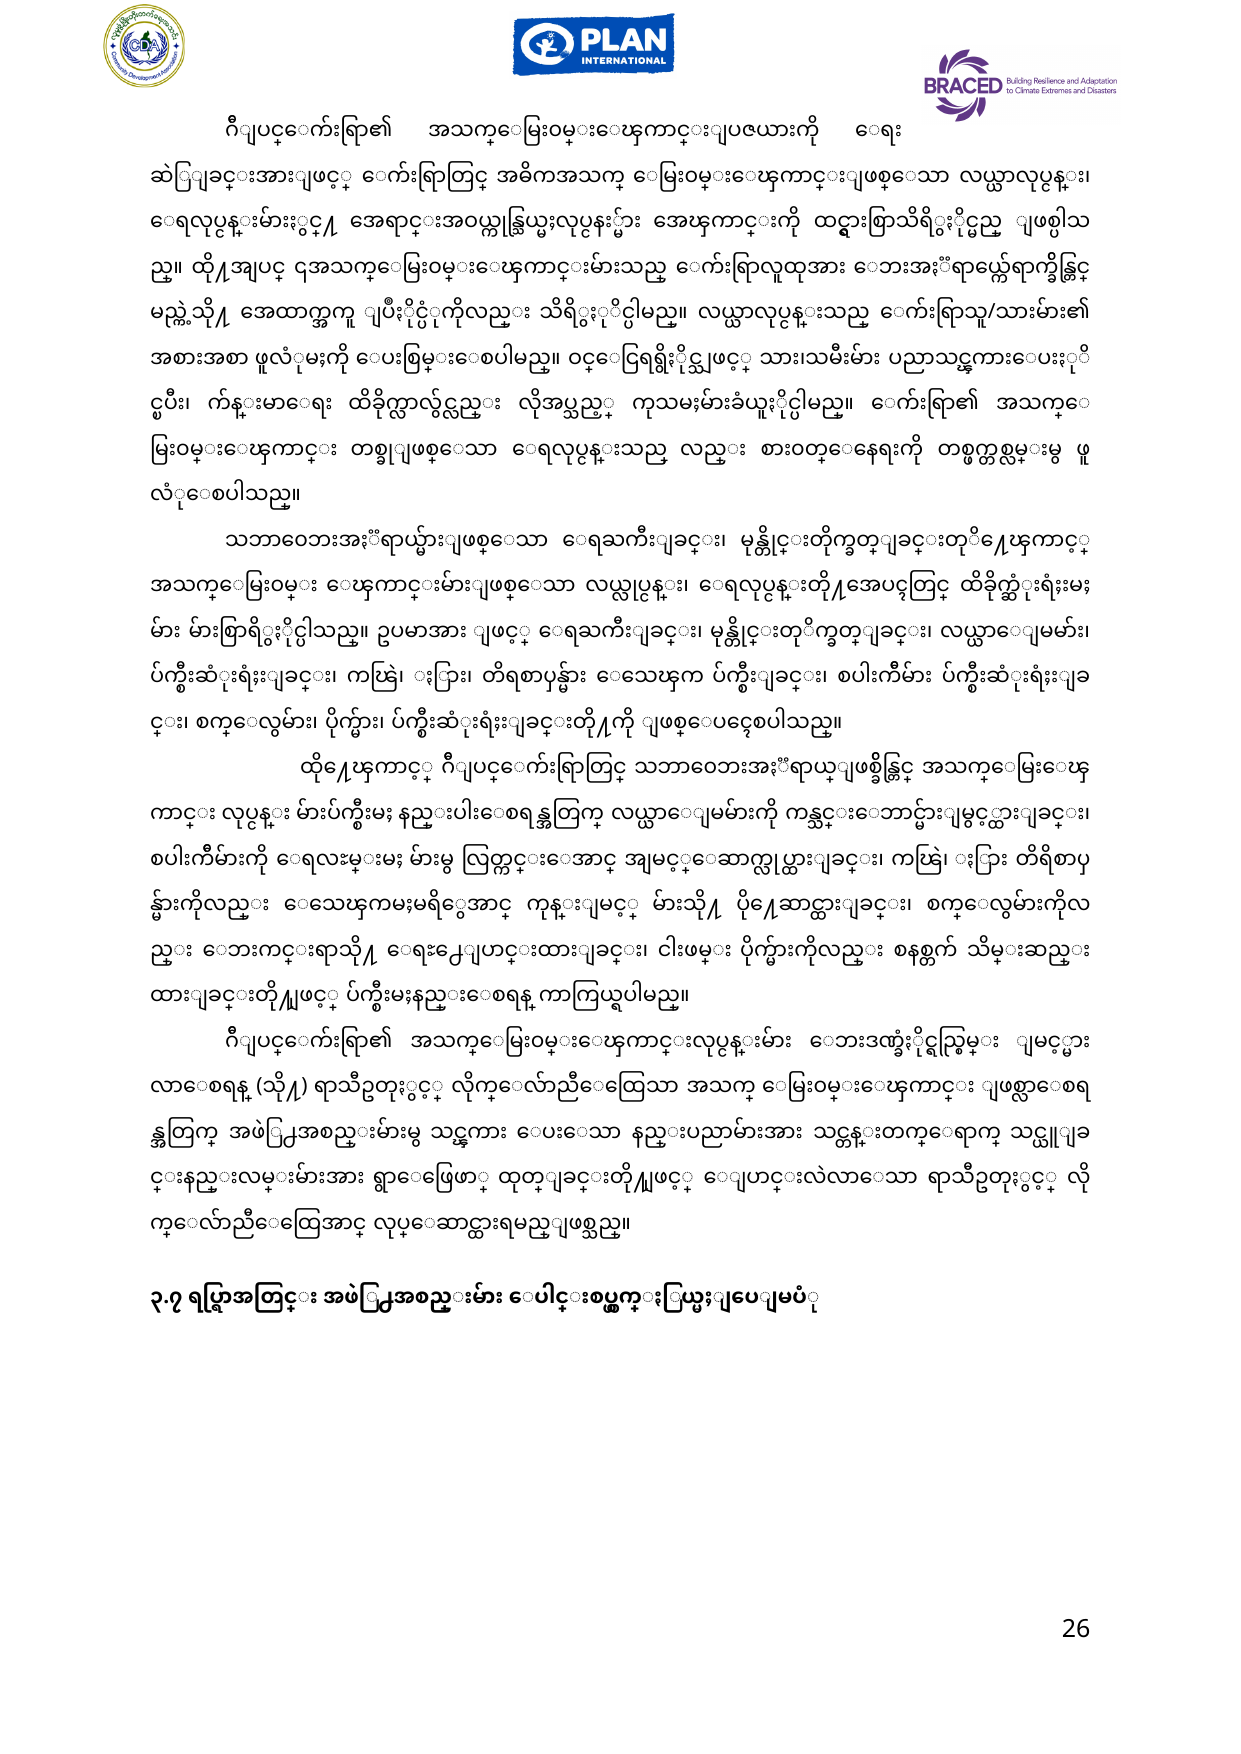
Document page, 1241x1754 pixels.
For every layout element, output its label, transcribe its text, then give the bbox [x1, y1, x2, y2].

text ထို႔ေၾကာင့္ ဂ်ီျပင္ေက်းရြာတြင္ သဘာ၀ေဘးအႏၱရာယ္ျဖစ္ခ်ိန္တြင္ အသက္ေမြးေၾကာင္း လုပ္ငန္း မ်ားပ်က္စီးမႈ နည္းပါးေစရန္အတြက္ လယ္ယာေျမမ်ားကို ကန္သင္းေဘာင္မ်ားျမွင့္ထားျခင္း၊ စပါးက်ီမ်ားကို ေရလႊမ္းမႈ မ်ားမွ လြတ္ကင္းေအာင္ အျမင့္ေဆာက္လုပ္ထားျခင္း၊ ကၽြဲ၊ ႏြား တိရိစာၦန္မ်ားကိုလည္း ေသေၾကမႈမရိွေအာင္ ကုန္းျမင့္ မ်ားသို႔ ပို႔ေဆာင္ထားျခင္း၊ စက္ေလွမ်ားကိုလည္း ေဘးကင္းရာသို႔ ေရႊ႕ေျပာင္းထားျခင္း၊ ငါးဖမ္း ပိုက္မ်ားကိုလည္း စနစ္တက် သိမ္းဆည္းထားျခင္းတို႔ျဖင့္ ပ်က္စီးမႈနည္းေစရန္ ကာကြယ္ရပါမည္။ [150, 746, 1090, 1019]
text ၃.၇ ရပ္ရြာအတြင္း အဖဲြ႕အစည္းမ်ား ေပါင္းစပ္ယွက္ႏြယ္မႈျပေျမပံု [150, 1276, 1090, 1321]
picture [920, 45, 1122, 125]
text ဂ်ီျပင္ေက်းရြာ၏ အသက္ေမြး၀မ္းေၾကာင္းျပဇယားကို ေရးဆဲြျခင္းအားျဖင့္ ေက်းရြာတြင္ အဓိကအသက္ ေမြး၀မ္းေၾကာင္းျဖစ္ေသာ လယ္ယာလုပ္ငန္း၊ ေရလုပ္ငန္းမ်ားႏွင္႔ အေရာင္းအဝယ္ကုန္သြယ္မႈလုပ္ငနး္မ်ား အေၾကာင္းကို ထင္ရွားစြာသိရိွႏိုင္မည္ ျဖစ္ပါသည္။ ထို႔အျပင္ ၎အသက္ေမြး၀မ္းေၾကာင္းမ်ားသည္ ေက်းရြာလူထုအား ေဘးအႏၱရာယ္က်ေရာက္ခ်ိန္တြင္ မည္ကဲ့သို႔ အေထာက္အကူ ျပဳႏိုင္ပံုကိုလည္း သိရိွႏုိင္ပါမည္။ လယ္ယာလုပ္ငန္းသည္ ေက်းရြာသူ/သားမ်ား၏ အစားအစာ ဖူလံုမႈကို ေပးစြမ္းေစပါမည္။ ဝင္ေငြရရွိႏိုင္သျဖင့္ သား၊သမီးမ်ား ပညာသင္ၾကားေပးႏုိင္ၿပီး၊ က်န္းမာေရး ထိခိုက္လာလွ်င္လည္း လိုအပ္သည့္ ကုသမႈမ်ားခံယူႏိုင္ပါမည္။ ေက်းရြာ၏ အသက္ေမြး၀မ္းေၾကာင္း တစ္ခုျဖစ္ေသာ ေရလုပ္ငန္းသည္ လည္း စား၀တ္ေနေရးကို တစ္ဖက္တစ္လမ္းမွ ဖူလံုေစပါသည္။ [150, 109, 1090, 519]
text ဂ်ီျပင္ေက်းရြာ၏ အသက္ေမြး၀မ္းေၾကာင္းလုပ္ငန္းမ်ား ေဘးဒဏ္ခံႏိုင္ရည္စြမ္း ျမင့္မားလာေစရန္ (သို႔) ရာသီဥတုႏွင့္ လိုက္ေလ်ာညီေထြေသာ အသက္ ေမြး၀မ္းေၾကာင္း ျဖစ္လာေစရန္အတြက္ အဖဲြ႕အစည္းမ်ားမွ သင္ၾကား ေပးေသာ နည္းပညာမ်ားအား သင္တန္းတက္ေရာက္ သင္ယူျခင္းနည္းလမ္းမ်ားအား ရွာေဖြေဖာ္ ထုတ္ျခင္းတို႔ျဖင့္ ေျပာင္းလဲလာေသာ ရာသီဥတုႏွင့္ လိုက္ေလ်ာညီေထြေအာင္ လုပ္ေဆာင္ထားရမည္ျဖစ္သည္။ [150, 1019, 1090, 1247]
picture [509, 11, 678, 79]
picture [103, 4, 185, 88]
text သဘာ၀ေဘးအႏၱရာယ္မ်ားျဖစ္ေသာ ေရႀကီးျခင္း၊ မုန္တိုင္းတိုက္ခတ္ျခင္းတုိ႔ေၾကာင့္ အသက္ေမြး၀မ္း ေၾကာင္းမ်ားျဖစ္ေသာ လယ္လုပ္ငန္း၊ ေရလုပ္ငန္းတို႔အေပၚတြင္ ထိခိုက္ဆံုးရံႈးမႈမ်ား မ်ားစြာရိွႏိုင္ပါသည္။ ဥပမာအား ျဖင့္ ေရႀကီးျခင္း၊ မုန္တိုင္းတုိက္ခတ္ျခင္း၊ လယ္ယာေျမမာ်း၊ ပ်က္စီးဆံုးရံႈးျခင္း၊ ကၽြဲ၊ ႏြား၊ တိရစာၦန္မ်ား ေသေၾက ပ်က္စီးျခင္း၊ စပါးက်ီမ်ား ပ်က္စီးဆံုးရံႈးျခင္း၊ စက္ေလွမ်ား၊ ပိုက္မ်ား၊ ပ်က္စီးဆံုးရံႈးျခင္းတို႔ကို ျဖစ္ေပၚေစပါသည္။ [150, 519, 1090, 746]
